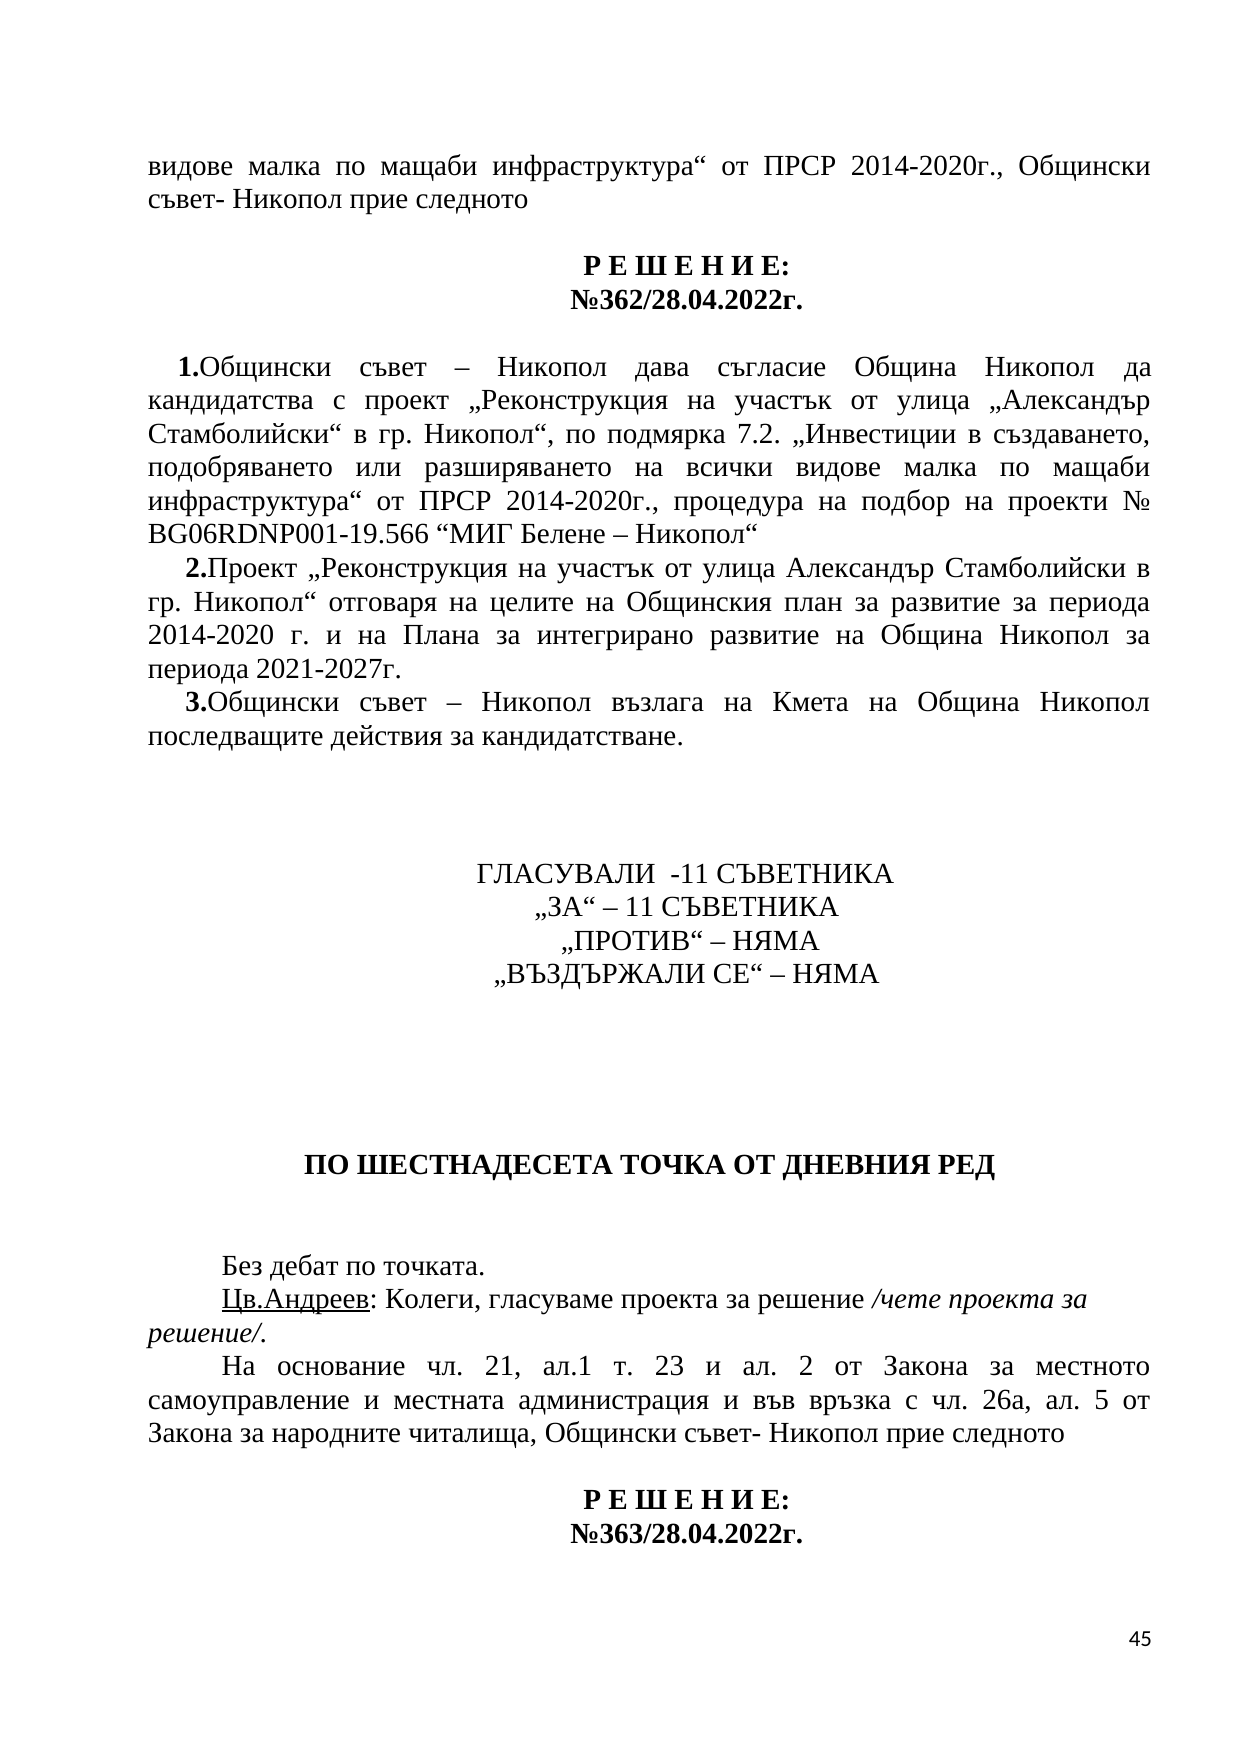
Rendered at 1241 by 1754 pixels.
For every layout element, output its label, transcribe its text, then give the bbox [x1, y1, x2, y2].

text „ПРОТИВ“ – НЯМА [148, 923, 1152, 957]
text №363/28.04.2022г. [148, 1516, 1152, 1549]
text Цв.Андреев: Колеги, гласуваме проекта за решение /чете проекта за решение/. [148, 1281, 1149, 1348]
text На основание чл. 21, ал.1 т. 23 и ал. 2 от Закона за местното самоуправление и местната администрация и във връзка с чл. 26а, ал. 5 от Закона за народните читалища, Общински съвет- Никопол прие следното [148, 1348, 1152, 1449]
text 2.Проект „Реконструкция на участък от улица Александър Стамболийски в гр. Никопол“ отговаря на целите на Общинския план за развитие за периода 2014-2020 г. и на Плана за интегрирано развитие на Община Никопол за периода 2021-2027г. [148, 550, 1152, 684]
text 3.Общински съвет – Никопол възлага на Кмета на Община Никопол последващите действия за кандидатстване. [148, 684, 1152, 751]
text Р Е Ш Е Н И Е: [148, 248, 1152, 282]
text 1.Общински съвет – Никопол дава съгласие Община Никопол да кандидатства с проект „Реконструкция на участък от улица „Александър Стамболийски“ в гр. Никопол“, по подмярка 7.2. „Инвестиции в създаването, подобряването или разширяването на всички видове малка по мащаби инфраструктура“ от ПРСР 2014-2020г., процедура на подбор на проекти № BG06RDNP001-19.566 “МИГ Белене – Никопол“ [148, 349, 1152, 550]
text ПО ШЕСТНАДЕСЕТА ТОЧКА ОТ ДНЕВНИЯ РЕД [148, 1147, 1152, 1181]
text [148, 148, 1152, 215]
text ГЛАСУВАЛИ -11 СЪВЕТНИКА [148, 856, 1149, 889]
text Р Е Ш Е Н И Е: [148, 1482, 1152, 1516]
text „ЗА“ – 11 СЪВЕТНИКА [148, 889, 1152, 923]
text „ВЪЗДЪРЖАЛИ СЕ“ – НЯМА [148, 957, 1152, 990]
text Без дебат по точката. [148, 1248, 1152, 1281]
text №362/28.04.2022г. [148, 282, 1152, 315]
